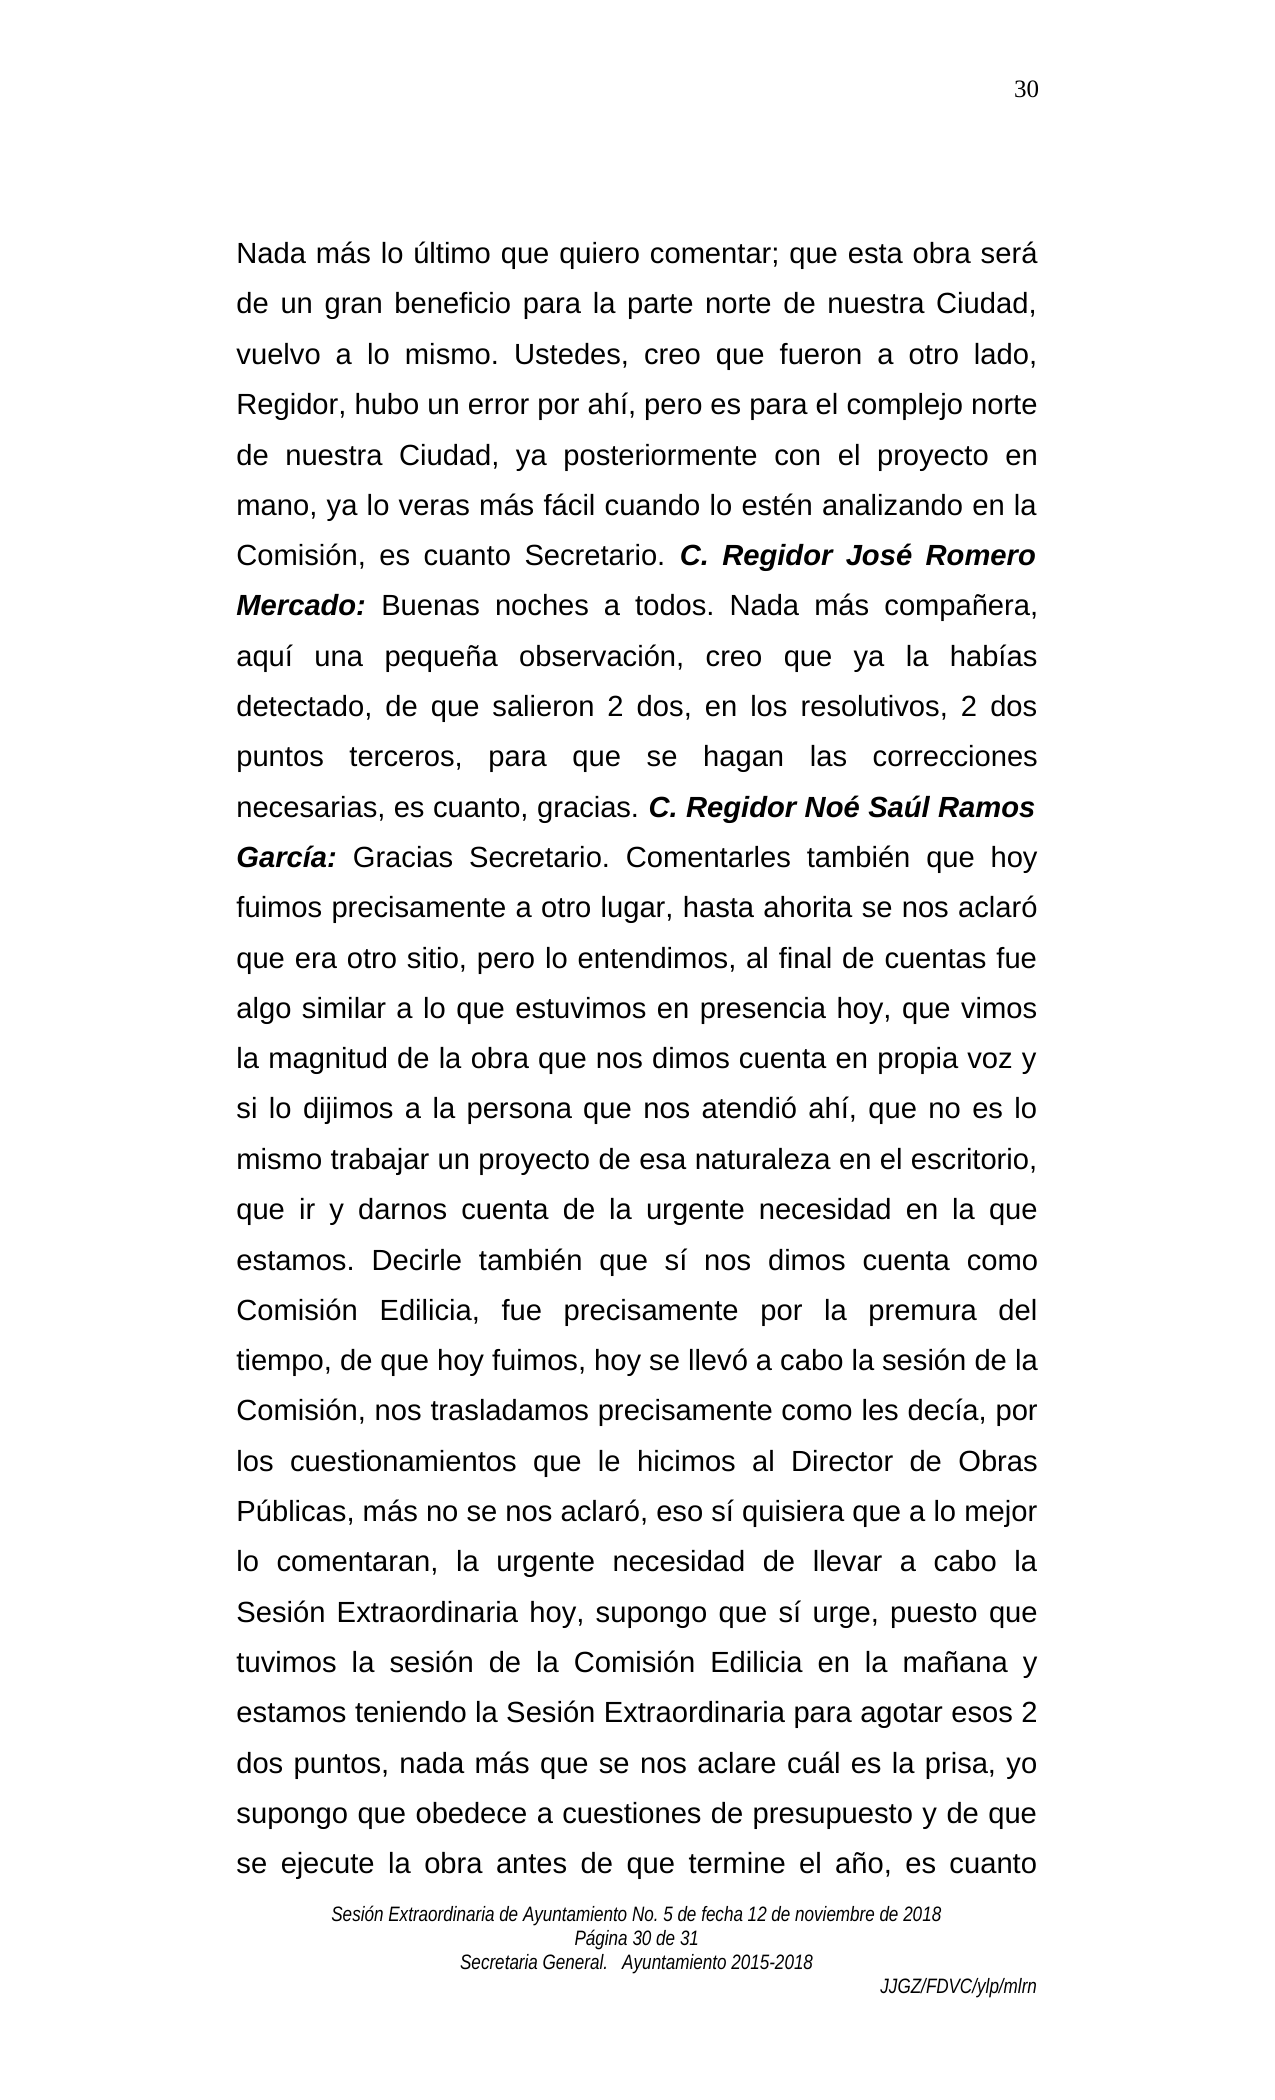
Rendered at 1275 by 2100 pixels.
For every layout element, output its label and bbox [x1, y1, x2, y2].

text [236, 236, 1039, 1880]
